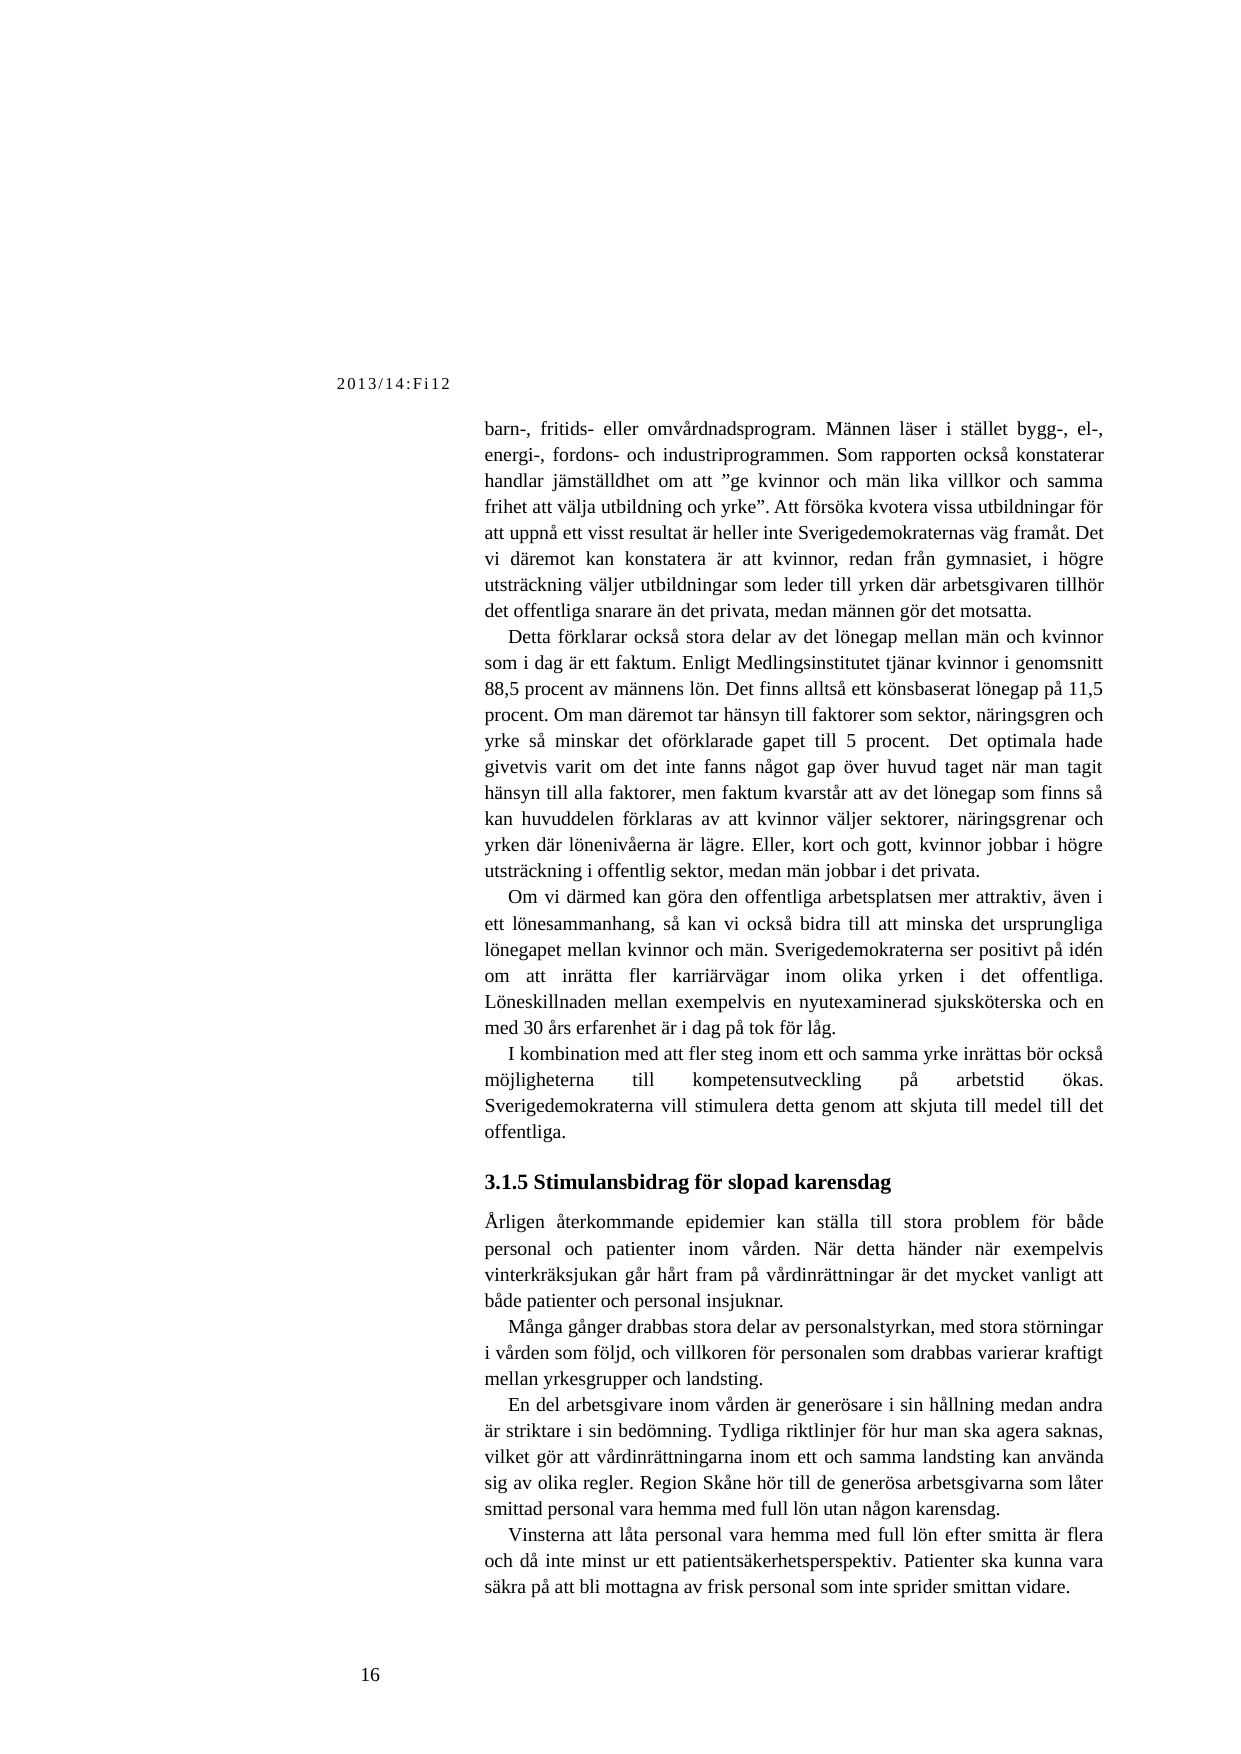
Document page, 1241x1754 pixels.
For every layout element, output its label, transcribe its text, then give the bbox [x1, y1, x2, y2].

text Vinsterna att låta personal vara hemma med full lön efter smitta är flera och då inte minst ur ett patientsäkerhetsperspektiv. Patienter ska kunna vara säkra på att bli mottagna av frisk personal som inte sprider smittan vidare. [484, 1520, 1104, 1598]
text Om vi därmed kan göra den offentliga arbetsplatsen mer attraktiv, även i ett lönesammanhang, så kan vi också bidra till att minska det ursprungliga lönegapet mellan kvinnor och män. Sverigedemokraterna ser positivt på idén om att inrätta fler karriärvägar inom olika yrken i det offentliga. Löneskillnaden mellan exempelvis en nyutexaminerad sjuksköterska och en med 30 års erfarenhet är i dag på tok för låg. [484, 882, 1104, 1038]
text I kombination med att fler steg inom ett och samma yrke inrättas bör också möjligheterna till kompetensutveckling på arbetstid ökas. Sverigedemokraterna vill stimulera detta genom att skjuta till medel till det offentliga. [484, 1038, 1104, 1143]
text En del arbetsgivare inom vården är generösare i sin hållning medan andra är striktare i sin bedömning. Tydliga riktlinjer för hur man ska agera saknas, vilket gör att vårdinrättningarna inom ett och samma landsting kan använda sig av olika regler. Region Skåne hör till de generösa arbetsgivarna som låter smittad personal vara hemma med full lön utan någon karensdag. [484, 1389, 1104, 1520]
text Detta förklarar också stora delar av det lönegap mellan män och kvinnor som i dag är ett faktum. Enligt Medlingsinstitutet tjänar kvinnor i genomsnitt 88,5 procent av männens lön. Det finns alltså ett könsbaserat lönegap på 11,5 procent. Om man däremot tar hänsyn till faktorer som sektor, näringsgren och yrke så minskar det oförklarade gapet till 5 procent. Det optimala hade givetvis varit om det inte fanns något gap över huvud taget när man tagit hänsyn till alla faktorer, men faktum kvarstår att av det lönegap som finns så kan huvuddelen förklaras av att kvinnor väljer sektorer, näringsgrenar och yrken där lönenivåerna är lägre. Eller, kort och gott, kvinnor jobbar i högre utsträckning i offentlig sektor, medan män jobbar i det privata. [484, 622, 1104, 882]
text Många gånger drabbas stora delar av personalstyrkan, med stora störningar i vården som följd, och villkoren för personalen som drabbas varierar kraftigt mellan yrkesgrupper och landsting. [484, 1311, 1104, 1389]
text Årligen återkommande epidemier kan ställa till stora problem för både personal och patienter inom vården. När detta händer när exempelvis vinterkräksjukan går hårt fram på vårdinrättningar är det mycket vanligt att både patienter och personal insjuknar. [484, 1207, 1104, 1311]
subtitle 3.1.5 Stimulansbidrag för slopad karensdag [484, 1169, 1104, 1195]
